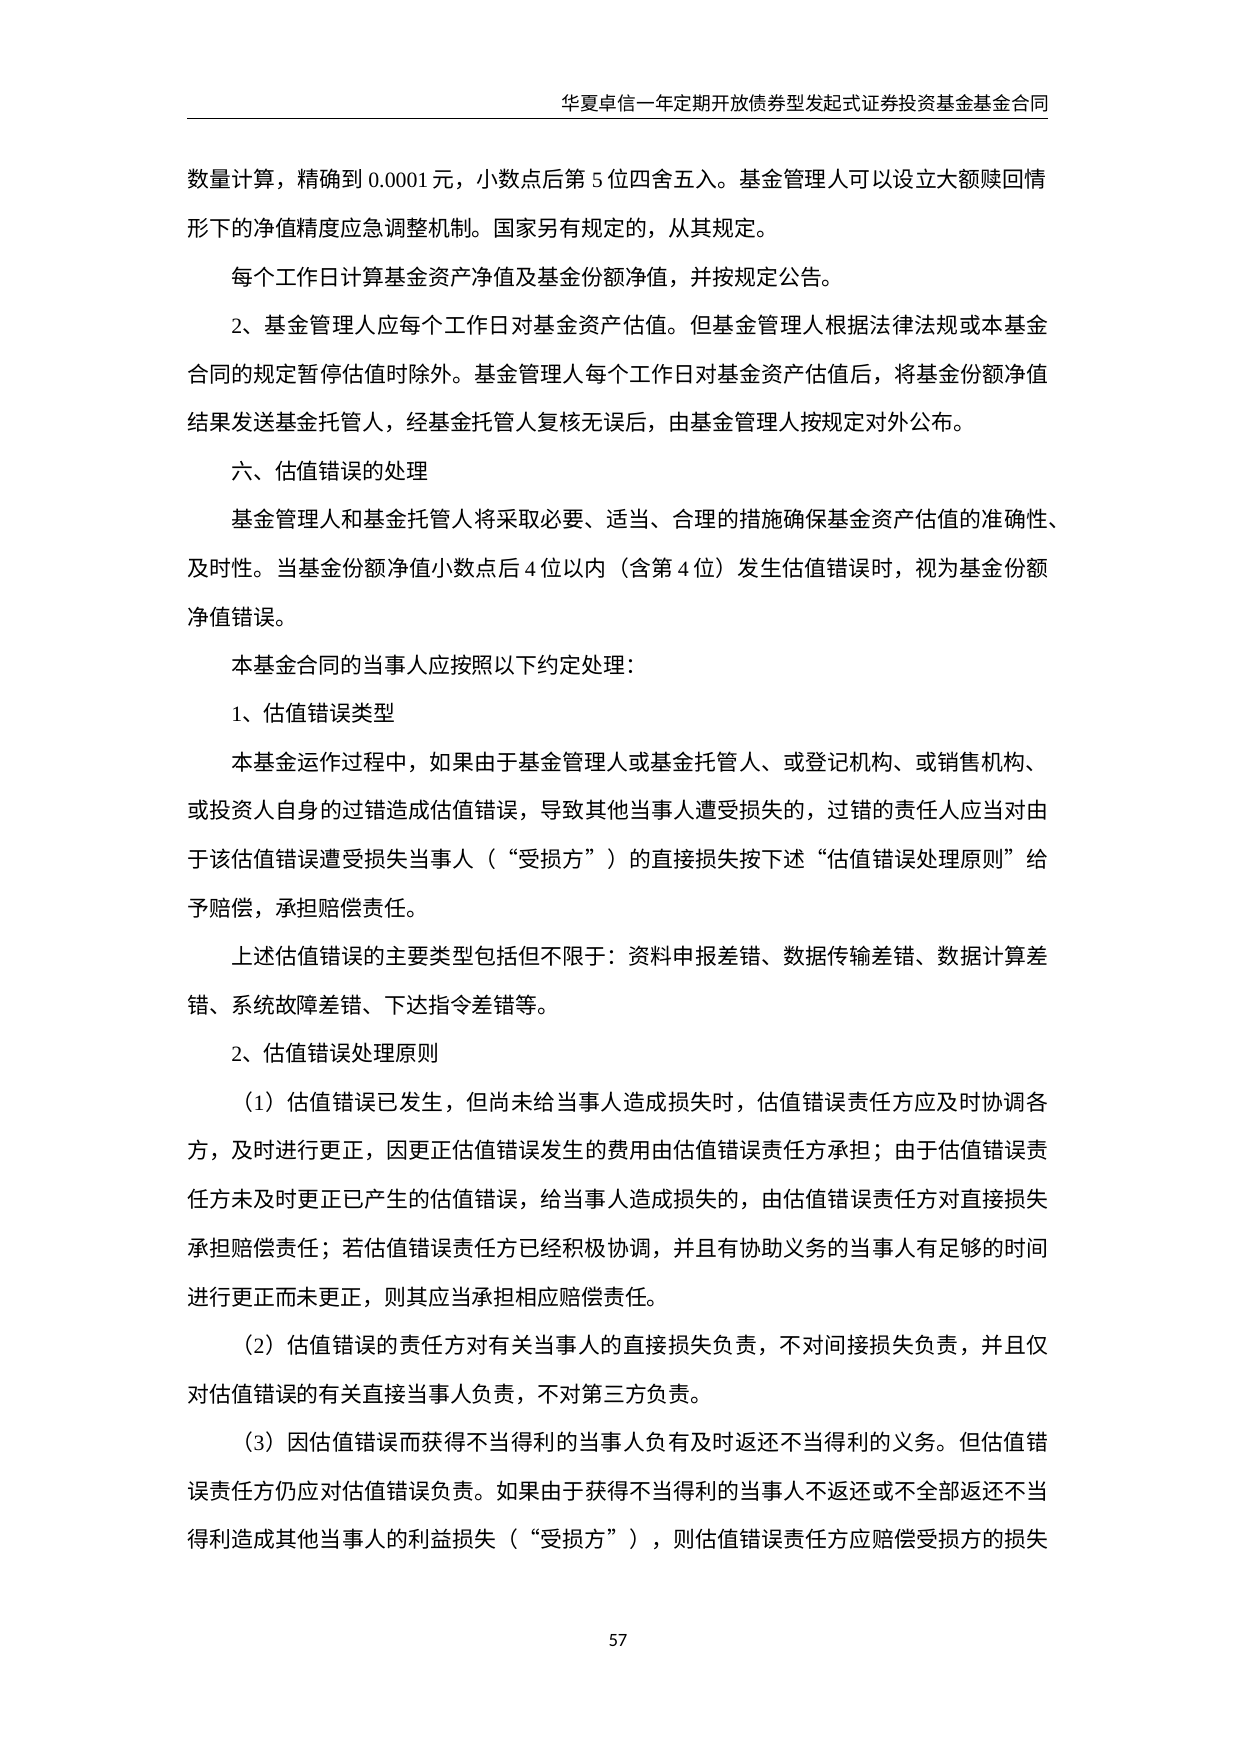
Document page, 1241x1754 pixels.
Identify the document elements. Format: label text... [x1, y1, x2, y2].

text 1、估值错误类型 [187, 696, 1048, 728]
text 2、基金管理人应每个工作日对基金资产估值。但基金管理人根据法律法规或本基金合同的规定暂停估值时除外。基金管理人每个工作日对基金资产估值后，将基金份额净值结果发送基金托管人，经基金托管人复核无误后，由基金管理人按规定对外公布。 [187, 307, 1048, 437]
text 本基金合同的当事人应按照以下约定处理： [187, 647, 1048, 680]
text 2、估值错误处理原则 [187, 1036, 1048, 1068]
text 六、估值错误的处理 [187, 453, 1048, 486]
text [187, 1424, 1048, 1554]
text （2）估值错误的责任方对有关当事人的直接损失负责，不对间接损失负责，并且仅对估值错误的有关直接当事人负责，不对第三方负责。 [187, 1327, 1048, 1409]
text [187, 162, 1048, 243]
text 基金管理人和基金托管人将采取必要、适当、合理的措施确保基金资产估值的准确性、及时性。当基金份额净值小数点后4位以内（含第4位）发生估值错误时，视为基金份额净值错误。 [187, 502, 1048, 632]
text 本基金运作过程中，如果由于基金管理人或基金托管人、或登记机构、或销售机构、或投资人自身的过错造成估值错误，导致其他当事人遭受损失的，过错的责任人应当对由于该估值错误遭受损失当事人（“受损方”）的直接损失按下述“估值错误处理原则”给予赔偿，承担赔偿责任。 [187, 744, 1048, 923]
text 每个工作日计算基金资产净值及基金份额净值，并按规定公告。 [187, 259, 1048, 292]
text 上述估值错误的主要类型包括但不限于：资料申报差错、数据传输差错、数据计算差错、系统故障差错、下达指令差错等。 [187, 939, 1048, 1020]
text （1）估值错误已发生，但尚未给当事人造成损失时，估值错误责任方应及时协调各方，及时进行更正，因更正估值错误发生的费用由估值错误责任方承担；由于估值错误责任方未及时更正已产生的估值错误，给当事人造成损失的，由估值错误责任方对直接损失承担赔偿责任；若估值错误责任方已经积极协调，并且有协助义务的当事人有足够的时间进行更正而未更正，则其应当承担相应赔偿责任。 [187, 1084, 1048, 1312]
